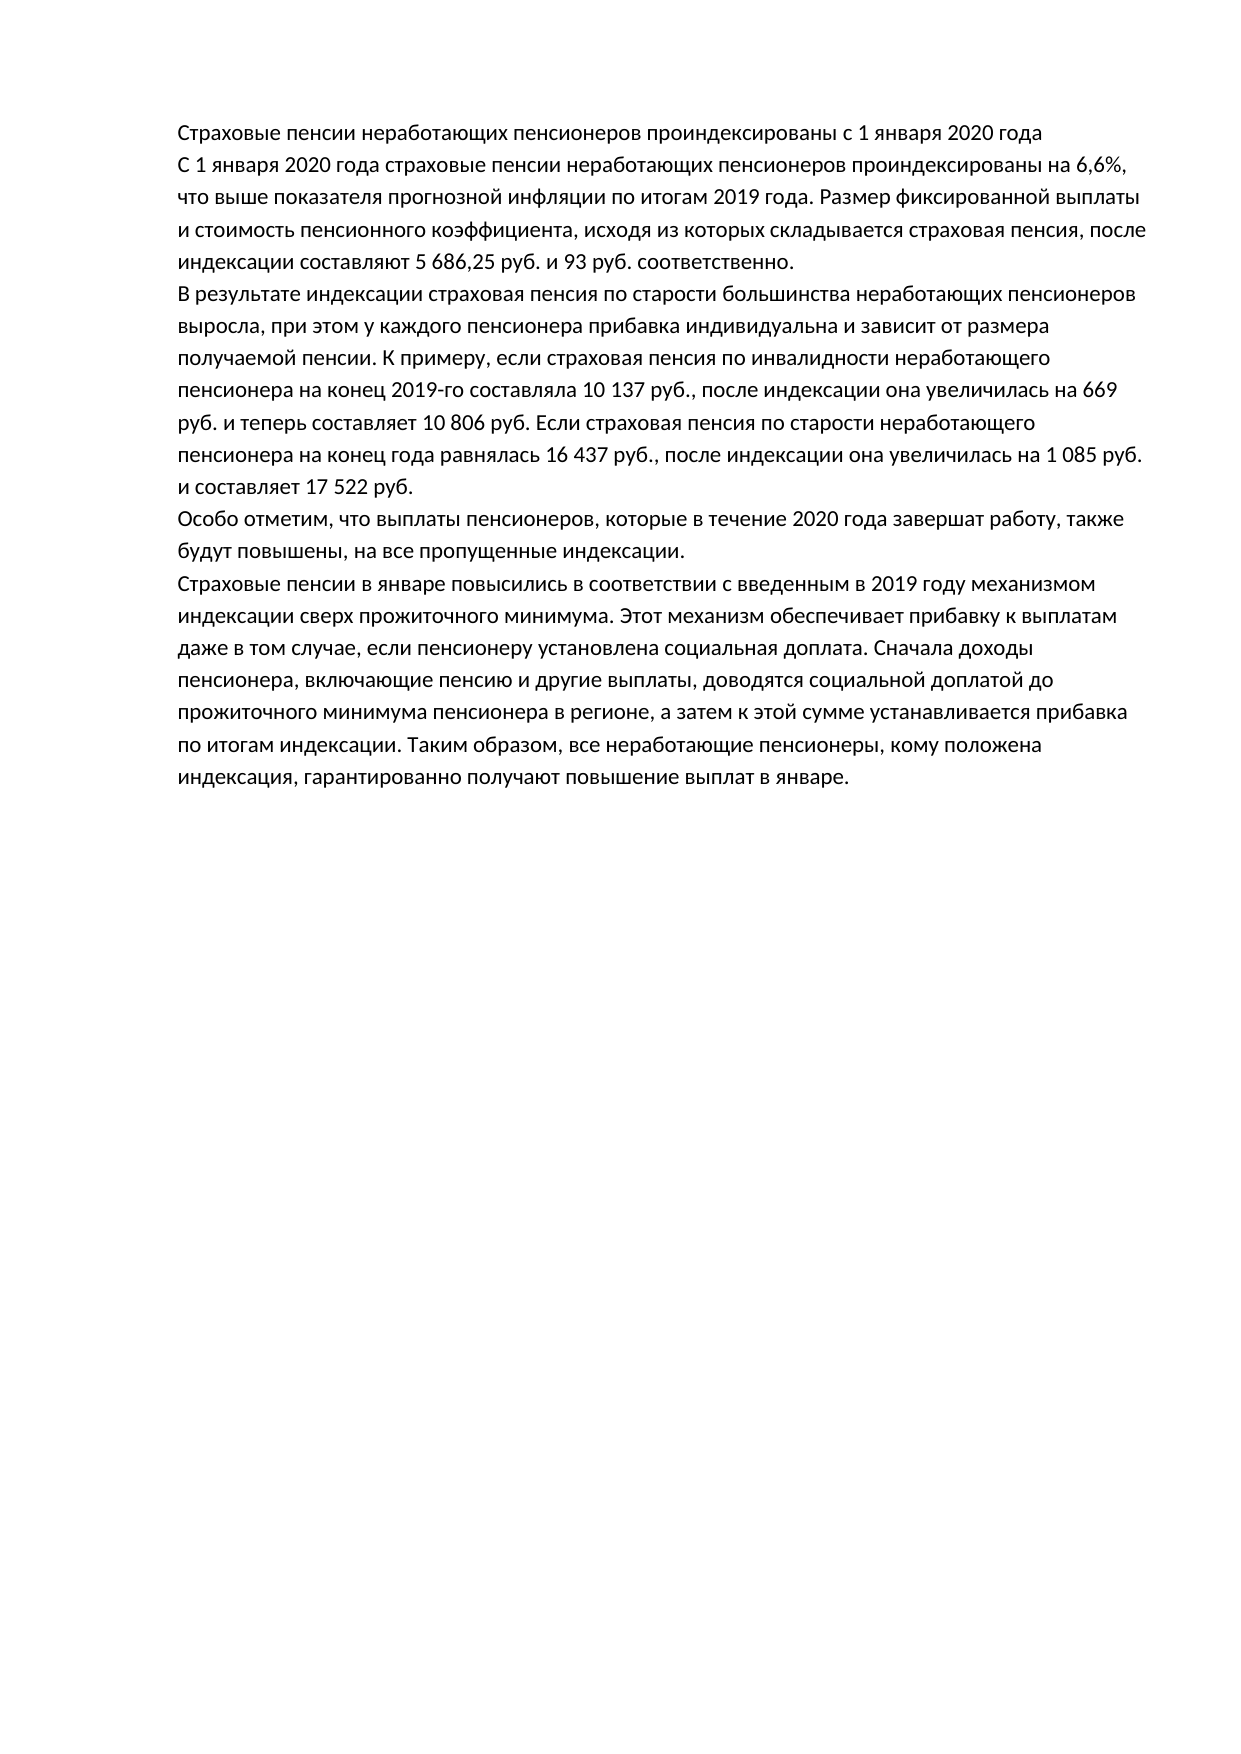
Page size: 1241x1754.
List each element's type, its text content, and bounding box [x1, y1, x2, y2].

text Страховые пенсии неработающих пенсионеров проиндексированы с 1 января 2020 года С 1 января 2020 года страховые пенсии неработающих пенсионеров проиндексированы на 6,6%, что выше показателя прогнозной инфляции по итогам 2019 года. Размер фиксированной выплаты и стоимость пенсионного коэффициента, исходя из которых складывается страховая пенсия, после индексации составляют 5 686,25 руб. и 93 руб. соответственно. В результате индексации страховая пенсия по старости большинства неработающих пенсионеров выросла, при этом у каждого пенсионера прибавка индивидуальна и зависит от размера получаемой пенсии. К примеру, если страховая пенсия по инвалидности неработающего пенсионера на конец 2019-го составляла 10 137 руб., после индексации она увеличилась на 669 руб. и теперь составляет 10 806 руб. Если страховая пенсия по старости неработающего пенсионера на конец года равнялась 16 437 руб., после индексации она увеличилась на 1 085 руб. и составляет 17 522 руб. Особо отметим, что выплаты пенсионеров, которые в течение 2020 года завершат работу, также будут повышены, на все пропущенные индексации. Страховые пенсии в январе повысились в соответствии с введенным в 2019 году механизмом индексации сверх прожиточного минимума. Этот механизм обеспечивает прибавку к выплатам даже в том случае, если пенсионеру установлена социальная доплата. Сначала доходы пенсионера, включающие пенсию и другие выплаты, доводятся социальной доплатой до прожиточного минимума пенсионера в регионе, а затем к этой сумме устанавливается прибавка по итогам индексации. Таким образом, все неработающие пенсионеры, кому положена индексация, гарантированно получают повышение выплат в январе. [177, 118, 1152, 790]
